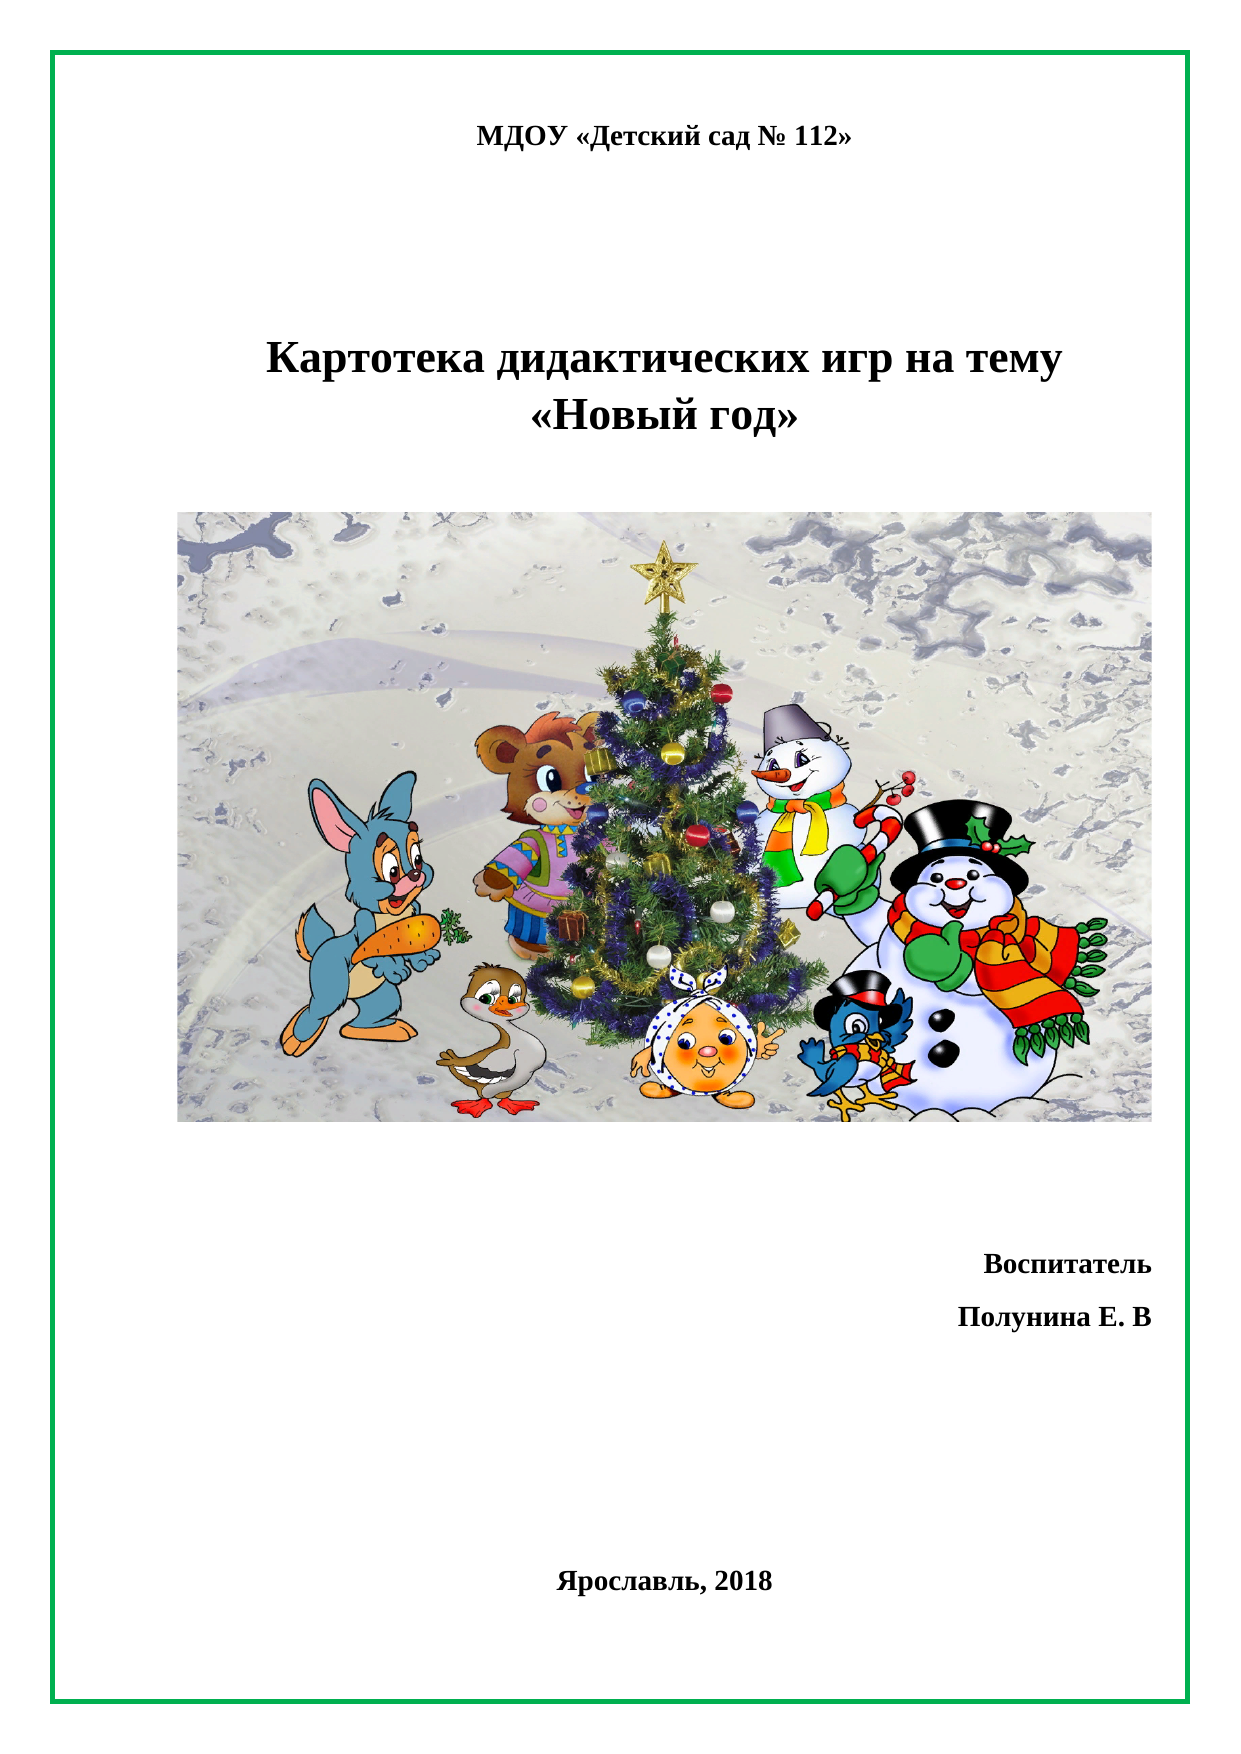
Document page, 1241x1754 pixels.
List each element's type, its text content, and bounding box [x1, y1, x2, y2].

text МДОУ «Детский сад № 112» [177, 118, 1152, 152]
text Картотека дидактических игр на тему «Новый год» [177, 329, 1152, 439]
text Ярославль, 2018 [177, 1563, 1152, 1597]
text Воспитатель [177, 1246, 1152, 1280]
text Полунина Е. В [177, 1299, 1152, 1332]
picture [177, 512, 1152, 1122]
